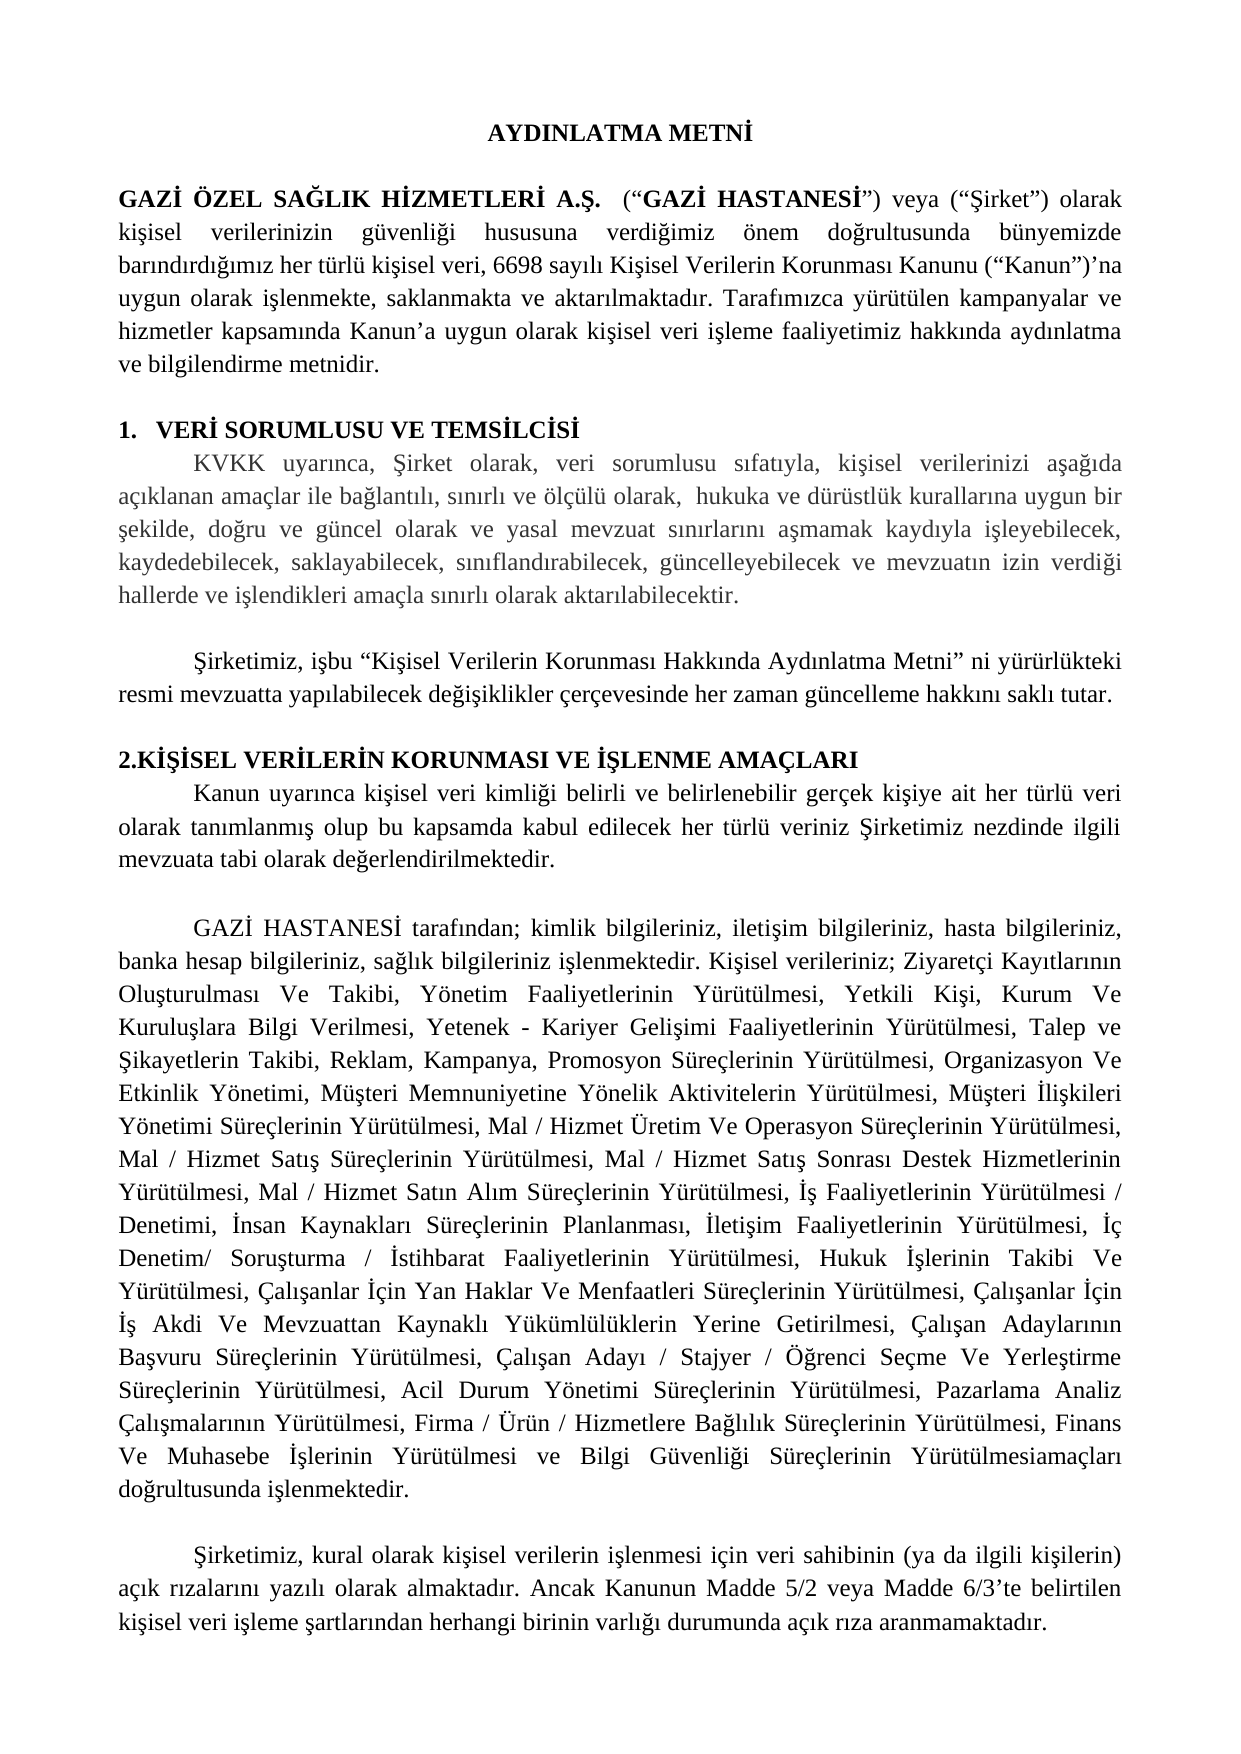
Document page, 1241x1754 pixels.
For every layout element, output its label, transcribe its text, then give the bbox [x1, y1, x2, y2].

text 2.KİŞİSEL VERİLERİN KORUNMASI VE İŞLENME AMAÇLARI [118, 746, 1122, 774]
text AYDINLATMA METNİ [118, 118, 1122, 147]
text Kanun uyarınca kişisel veri kimliği belirli ve belirlenebilir gerçek kişiye ait her türlü veri olarak tanımlanmış olup bu kapsamda kabul edilecek her türlü veriniz Şirketimiz nezdinde ilgili mevzuata tabi olarak değerlendirilmektedir. [118, 778, 1122, 873]
text GAZİ HASTANESİ tarafından; kimlik bilgileriniz, iletişim bilgileriniz, hasta bilgileriniz, banka hesap bilgileriniz, sağlık bilgileriniz işlenmektedir. Kişisel verileriniz; Ziyaretçi Kayıtlarının Oluşturulması Ve Takibi, Yönetim Faaliyetlerinin Yürütülmesi, Yetkili Kişi, Kurum Ve Kuruluşlara Bilgi Verilmesi, Yetenek - Kariyer Gelişimi Faaliyetlerinin Yürütülmesi, Talep ve Şikayetlerin Takibi, Reklam, Kampanya, Promosyon Süreçlerinin Yürütülmesi, Organizasyon Ve Etkinlik Yönetimi, Müşteri Memnuniyetine Yönelik Aktivitelerin Yürütülmesi, Müşteri İlişkileri Yönetimi Süreçlerinin Yürütülmesi, Mal / Hizmet Üretim Ve Operasyon Süreçlerinin Yürütülmesi, Mal / Hizmet Satış Süreçlerinin Yürütülmesi, Mal / Hizmet Satış Sonrası Destek Hizmetlerinin Yürütülmesi, Mal / Hizmet Satın Alım Süreçlerinin Yürütülmesi, İş Faaliyetlerinin Yürütülmesi / Denetimi, İnsan Kaynakları Süreçlerinin Planlanması, İletişim Faaliyetlerinin Yürütülmesi, İç Denetim/ Soruşturma / İstihbarat Faaliyetlerinin Yürütülmesi, Hukuk İşlerinin Takibi Ve Yürütülmesi, Çalışanlar İçin Yan Haklar Ve Menfaatleri Süreçlerinin Yürütülmesi, Çalışanlar İçin İş Akdi Ve Mevzuattan Kaynaklı Yükümlülüklerin Yerine Getirilmesi, Çalışan Adaylarının Başvuru Süreçlerinin Yürütülmesi, Çalışan Adayı / Stajyer / Öğrenci Seçme Ve Yerleştirme Süreçlerinin Yürütülmesi, Acil Durum Yönetimi Süreçlerinin Yürütülmesi, Pazarlama Analiz Çalışmalarının Yürütülmesi, Firma / Ürün / Hizmetlere Bağlılık Süreçlerinin Yürütülmesi, Finans Ve Muhasebe İşlerinin Yürütülmesi ve Bilgi Güvenliği Süreçlerinin Yürütülmesiamaçları doğrultusunda işlenmektedir. [118, 913, 1122, 1503]
text Şirketimiz, işbu “Kişisel Verilerin Korunması Hakkında Aydınlatma Metni” ni yürürlükteki resmi mevzuatta yapılabilecek değişiklikler çerçevesinde her zaman güncelleme hakkını saklı tutar. [118, 646, 1122, 708]
text KVKK uyarınca, Şirket olarak, veri sorumlusu sıfatıyla, kişisel verilerinizi aşağıda açıklanan amaçlar ile bağlantılı, sınırlı ve ölçülü olarak, hukuka ve dürüstlük kurallarına uygun bir şekilde, doğru ve güncel olarak ve yasal mevzuat sınırlarını aşmamak kaydıyla işleyebilecek, kaydedebilecek, saklayabilecek, sınıflandırabilecek, güncelleyebilecek ve mevzuatın izin verdiği hallerde ve işlendikleri amaçla sınırlı olarak aktarılabilecektir. [118, 448, 1122, 609]
text GAZİ ÖZEL SAĞLIK HİZMETLERİ A.Ş. (“GAZİ HASTANESİ”) veya (“Şirket”) olarak kişisel verilerinizin güvenliği hususuna verdiğimiz önem doğrultusunda bünyemizde barındırdığımız her türlü kişisel veri, 6698 sayılı Kişisel Verilerin Korunması Kanunu (“Kanun”)’na uygun olarak işlenmekte, saklanmakta ve aktarılmaktadır. Tarafımızca yürütülen kampanyalar ve hizmetler kapsamında Kanun’a uygun olarak kişisel veri işleme faaliyetimiz hakkında aydınlatma ve bilgilendirme metnidir. [118, 184, 1122, 378]
list VERİ SORUMLUSU VE TEMSİLCİSİ [118, 415, 1122, 444]
text Şirketimiz, kural olarak kişisel verilerin işlenmesi için veri sahibinin (ya da ilgili kişilerin) açık rızalarını yazılı olarak almaktadır. Ancak Kanunun Madde 5/2 veya Madde 6/3’te belirtilen kişisel veri işleme şartlarından herhangi birinin varlığı durumunda açık rıza aranmamaktadır. [118, 1541, 1122, 1635]
